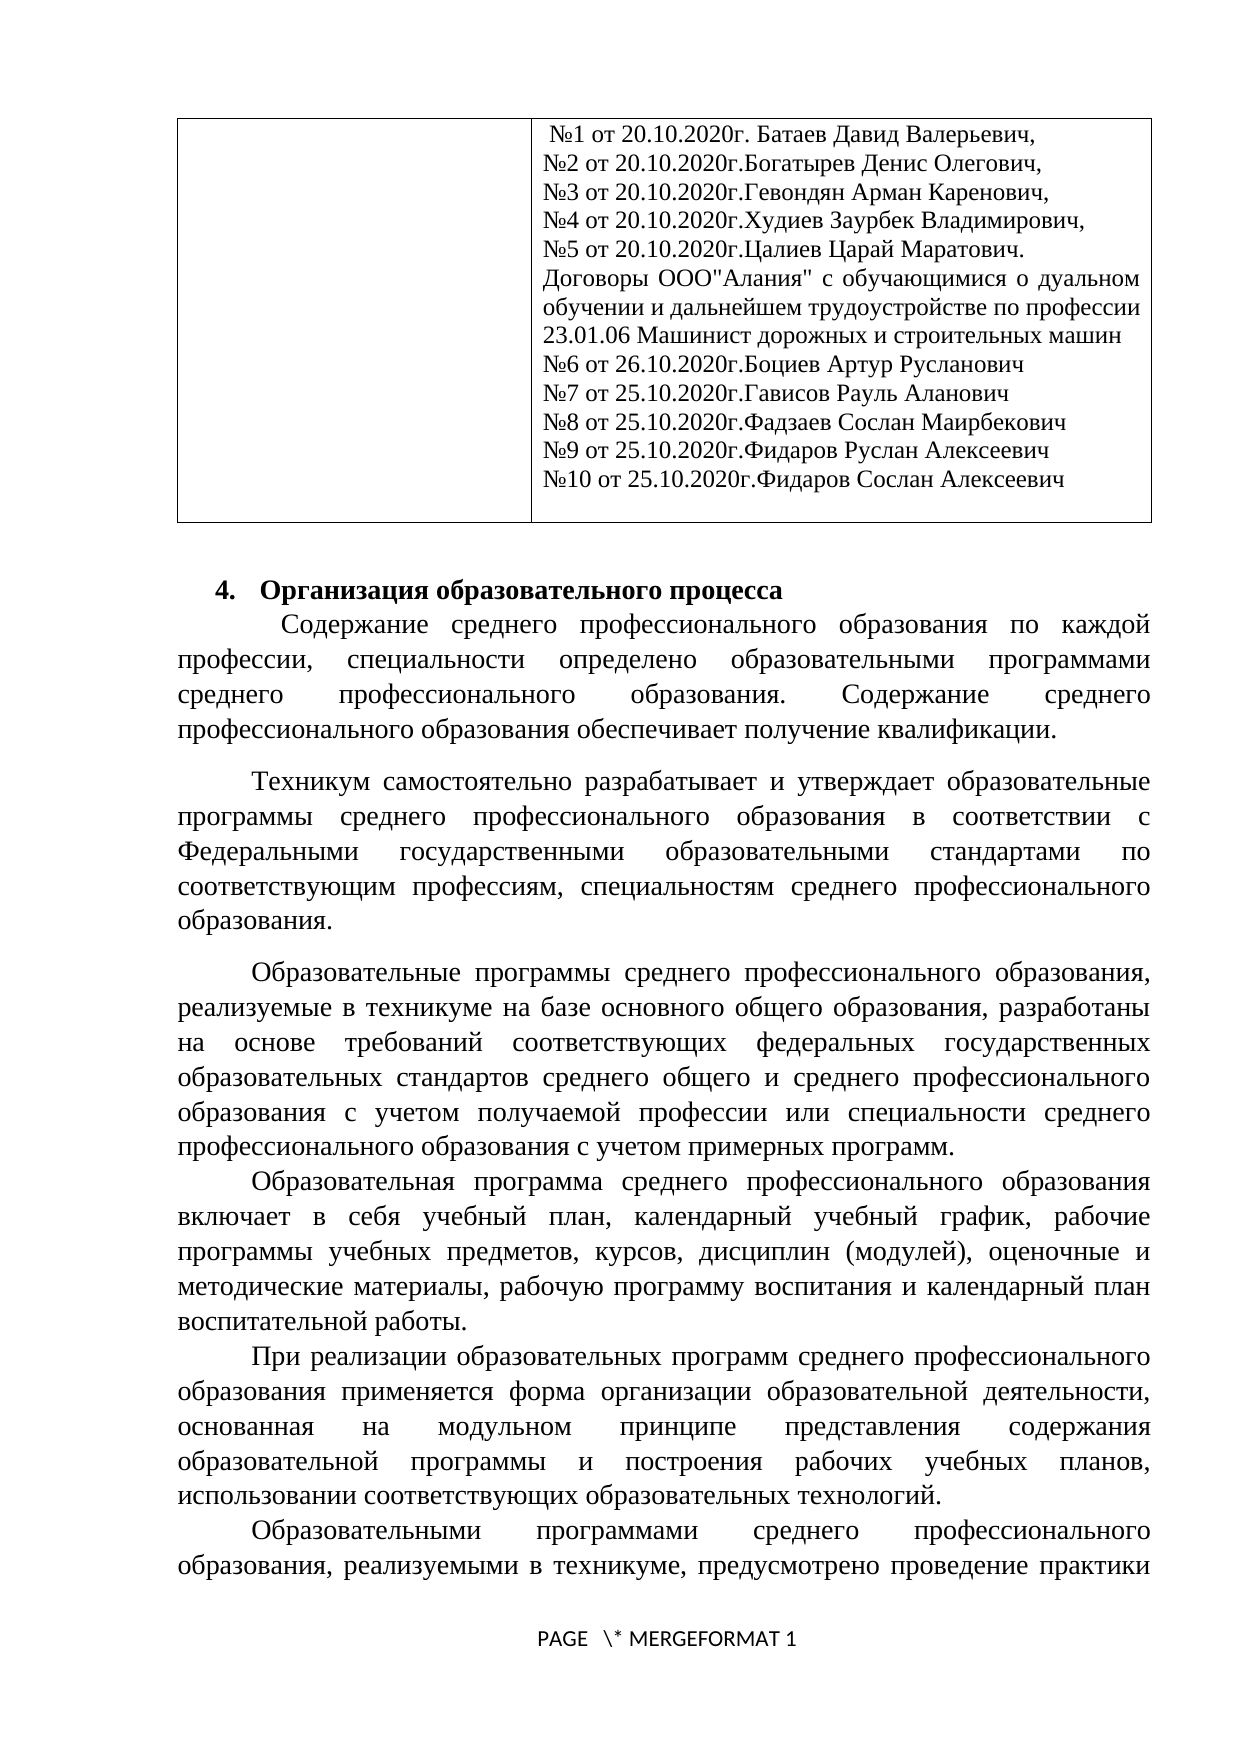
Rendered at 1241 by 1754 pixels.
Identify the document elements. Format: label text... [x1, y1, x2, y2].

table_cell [532, 119, 1151, 522]
subtitle Организация образовательного процесса [215, 573, 1152, 605]
text Образовательные программы среднего профессионального образования, реализуемые в техникуме на базе основного общего образования, разработаны на основе требований соответствующих федеральных государственных образовательных стандартов среднего общего и среднего профессионального образования с учетом получаемой профессии или специальности среднего профессионального образования с учетом примерных программ. [177, 1127, 1152, 1162]
text Образовательная программа среднего профессионального образования включает в себя учебный план, календарный учебный график, рабочие программы учебных предметов, курсов, дисциплин (модулей), оценочные и методические материалы, рабочую программу воспитания и календарный план воспитательной работы. [177, 1301, 1152, 1336]
list Содержание среднего профессионального образования по каждой профессии, специальности определено образовательными программами среднего профессионального образования. Содержание среднего профессионального образования обеспечивает получение квалификации. [177, 710, 1152, 745]
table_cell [178, 119, 531, 522]
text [177, 1513, 1152, 1548]
text Образовательные программы среднего профессионального образования, реализуемые в техникуме на базе основного общего образования, разработаны на основе требований соответствующих федеральных государственных образовательных стандартов среднего общего и среднего профессионального образования с учетом получаемой профессии или специальности среднего профессионального образования с учетом примерных программ. [177, 955, 1152, 990]
text Техникум самостоятельно разрабатывает и утверждает образовательные программы среднего профессионального образования в соответствии с Федеральными государственными образовательными стандартами по соответствующим профессиям, специальностям среднего профессионального образования. [177, 901, 1152, 936]
text При реализации образовательных программ среднего профессионального образования применяется форма организации образовательной деятельности, основанная на модульном принципе представления содержания образовательной программы и построения рабочих учебных планов, использовании соответствующих образовательных технологий. [177, 1476, 1152, 1511]
text Техникум самостоятельно разрабатывает и утверждает образовательные программы среднего профессионального образования в соответствии с Федеральными государственными образовательными стандартами по соответствующим профессиям, специальностям среднего профессионального образования. [177, 764, 1152, 799]
text Образовательная программа среднего профессионального образования включает в себя учебный план, календарный учебный график, рабочие программы учебных предметов, курсов, дисциплин (модулей), оценочные и методические материалы, рабочую программу воспитания и календарный план воспитательной работы. [177, 1164, 1152, 1199]
list Содержание среднего профессионального образования по каждой профессии, специальности определено образовательными программами среднего профессионального образования. Содержание среднего профессионального образования обеспечивает получение квалификации. [177, 608, 1152, 643]
text При реализации образовательных программ среднего профессионального образования применяется форма организации образовательной деятельности, основанная на модульном принципе представления содержания образовательной программы и построения рабочих учебных планов, использовании соответствующих образовательных технологий. [177, 1339, 1152, 1374]
